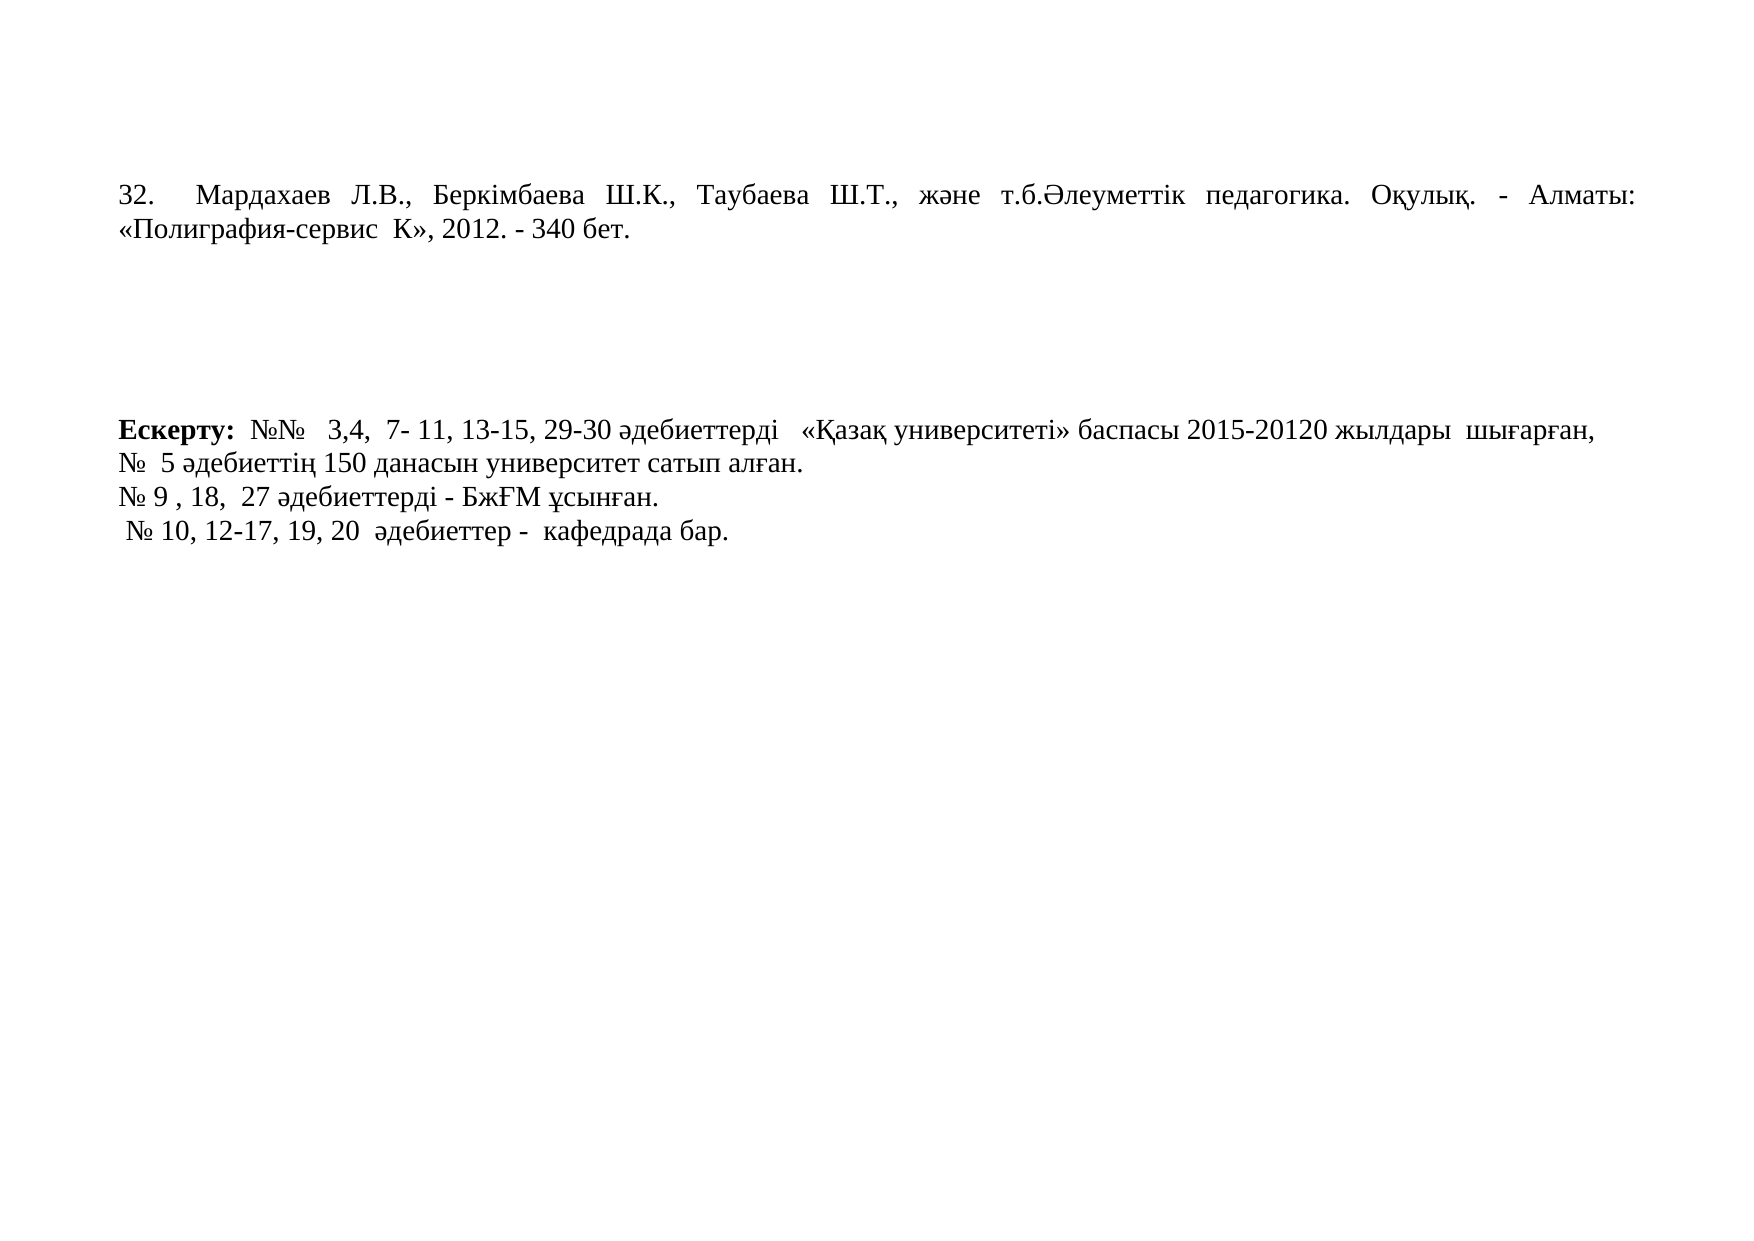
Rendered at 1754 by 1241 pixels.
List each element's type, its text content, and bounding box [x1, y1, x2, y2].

text Ескерту: №№ 3,4, 7- 11, 13-15, 29-30 әдебиеттерді «Қазақ университеті» баспасы 2015-20120 жылдары шығарған, [118, 412, 1636, 446]
text № 10, 12-17, 19, 20 әдебиеттер - кафедрада бар. [118, 513, 1636, 546]
text 32. Мардахаев Л.В., Беркімбаева Ш.К., Таубаева Ш.Т., және т.б.Әлеуметтік педагогика. Оқулық. - Алматы: «Полиграфия-сервис К», 2012. - 340 бет. [118, 177, 1636, 244]
text № 9 , 18, 27 әдебиеттерді - БжҒМ ұсынған. [118, 479, 1636, 513]
text № 5 әдебиеттің 150 данасын университет сатып алған. [118, 446, 1636, 479]
